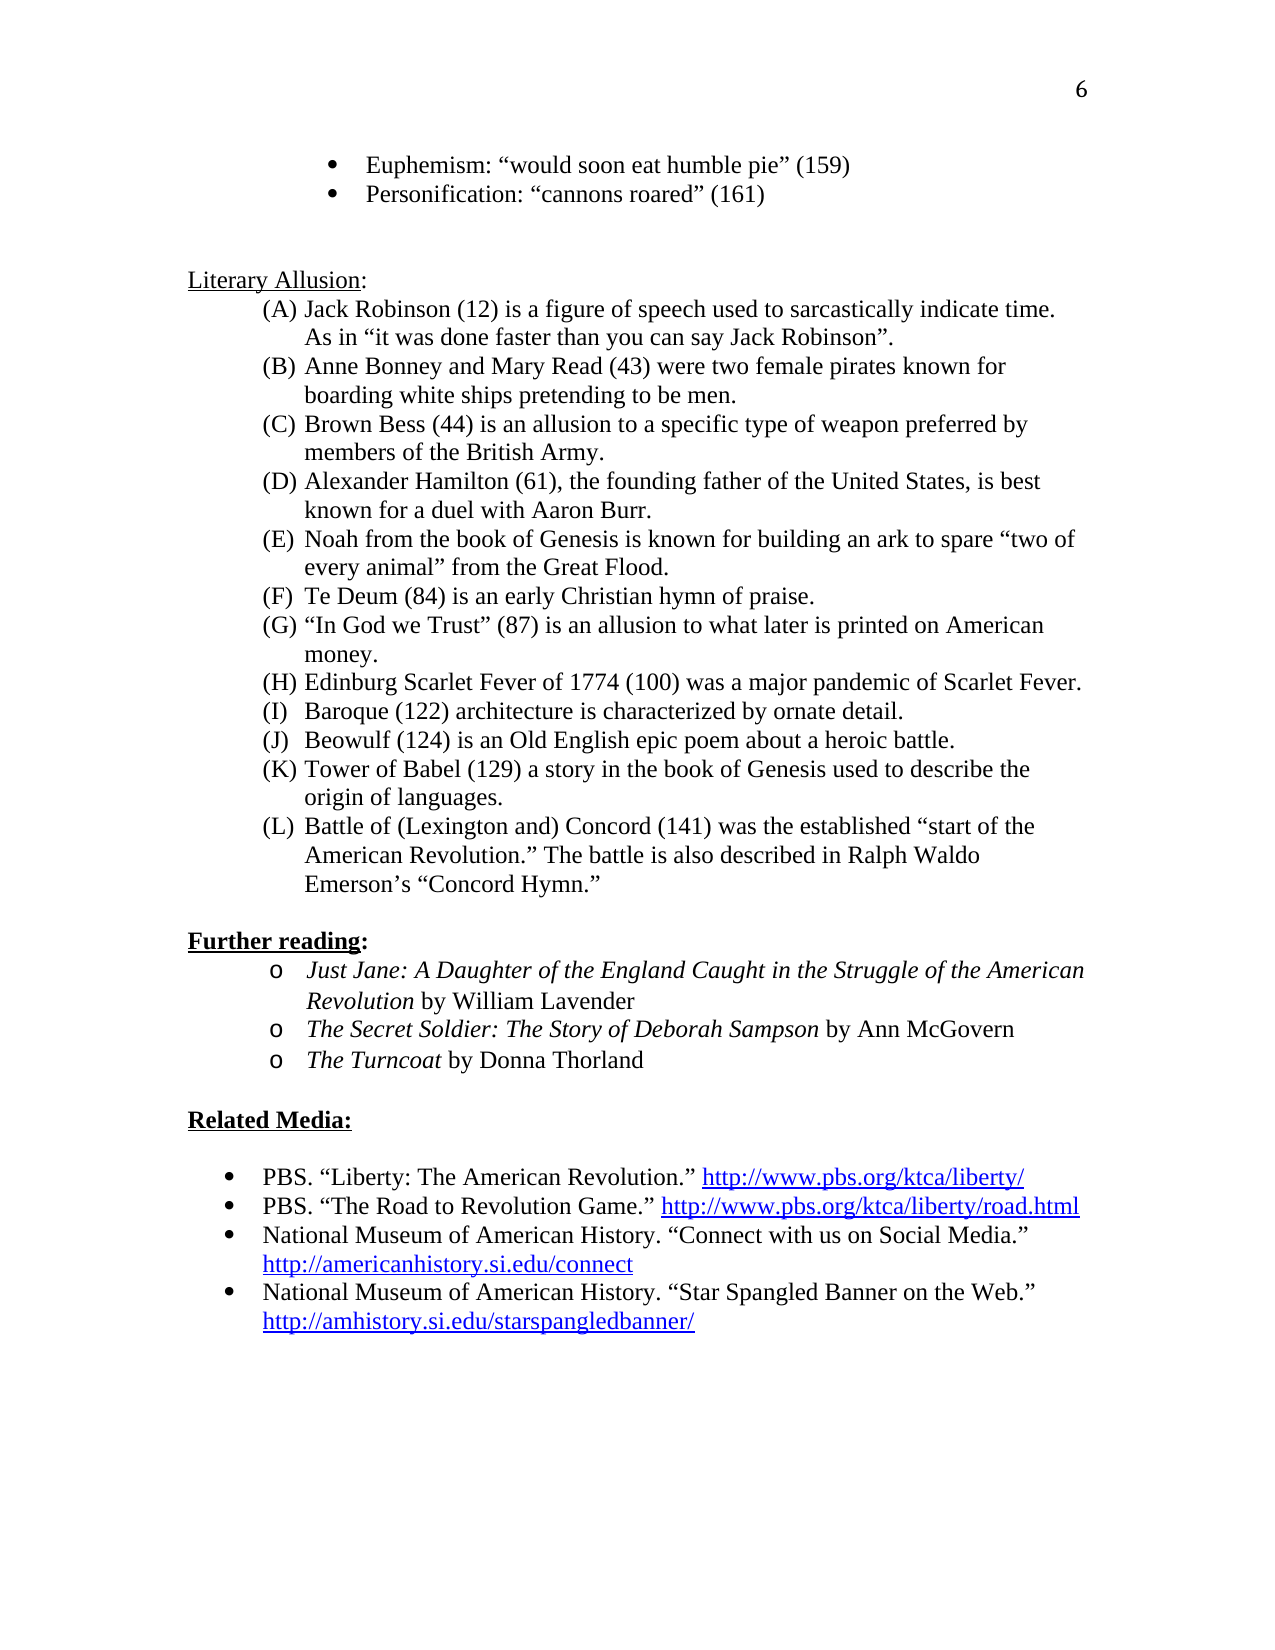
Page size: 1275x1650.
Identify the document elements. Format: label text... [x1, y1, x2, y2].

list Anne Bonney and Mary Read (43) were two female pirates known for boarding white ships pretending to be men. [262, 351, 1087, 409]
text Related Media: [187, 1105, 1087, 1134]
text Further reading: [187, 926, 1087, 955]
list The Turncoat by Donna Thorland [269, 1045, 1087, 1076]
list PBS. “Liberty: The American Revolution.” http://www.pbs.org/ktca/liberty/ [225, 1162, 1087, 1191]
text Literary Allusion: [187, 265, 1087, 294]
list Noah from the book of Genesis is known for building an ark to spare “two of every animal” from the Great Flood. [262, 524, 1087, 581]
list The Secret Soldier: The Story of Deborah Sampson by Ann McGovern [269, 1014, 1087, 1045]
list Euphemism: “would soon eat humble pie” (159) [328, 150, 1087, 179]
list Just Jane: A Daughter of the England Caught in the Struggle of the American Revolution by William Lavender [269, 955, 1087, 1014]
list Te Deum (84) is an early Christian hymn of praise. [262, 581, 1087, 610]
list National Museum of American History. “Connect with us on Social Media.” http://americanhistory.si.edu/connect [225, 1220, 1087, 1277]
list National Museum of American History. “Star Spangled Banner on the Web.” http://amhistory.si.edu/starspangledbanner/ [225, 1277, 1087, 1335]
list Jack Robinson (12) is a figure of speech used to sarcastically indicate time. As in “it was done faster than you can say Jack Robinson”. [262, 294, 1087, 351]
list Alexander Hamilton (61), the founding father of the United States, is best known for a duel with Aaron Burr. [262, 466, 1087, 524]
list Beowulf (124) is an Old English epic poem about a heroic battle. [262, 725, 1087, 754]
list PBS. “The Road to Revolution Game.” http://www.pbs.org/ktca/liberty/road.html [225, 1191, 1087, 1220]
list Personification: “cannons roared” (161) [328, 179, 1087, 207]
list Baroque (122) architecture is characterized by ornate detail. [262, 696, 1087, 725]
list Battle of (Lexington and) Concord (141) was the established “start of the American Revolution.” The battle is also described in Ralph Waldo Emerson’s “Concord Hymn.” [262, 811, 1087, 897]
list “In God we Trust” (87) is an allusion to what later is printed on American money. [262, 610, 1087, 667]
list Brown Bess (44) is an allusion to a specific type of weapon preferred by members of the British Army. [262, 409, 1087, 466]
list Edinburg Scarlet Fever of 1774 (100) was a major pandemic of Scarlet Fever. [262, 667, 1087, 696]
list Tower of Babel (129) a story in the book of Genesis used to describe the origin of languages. [262, 754, 1087, 811]
